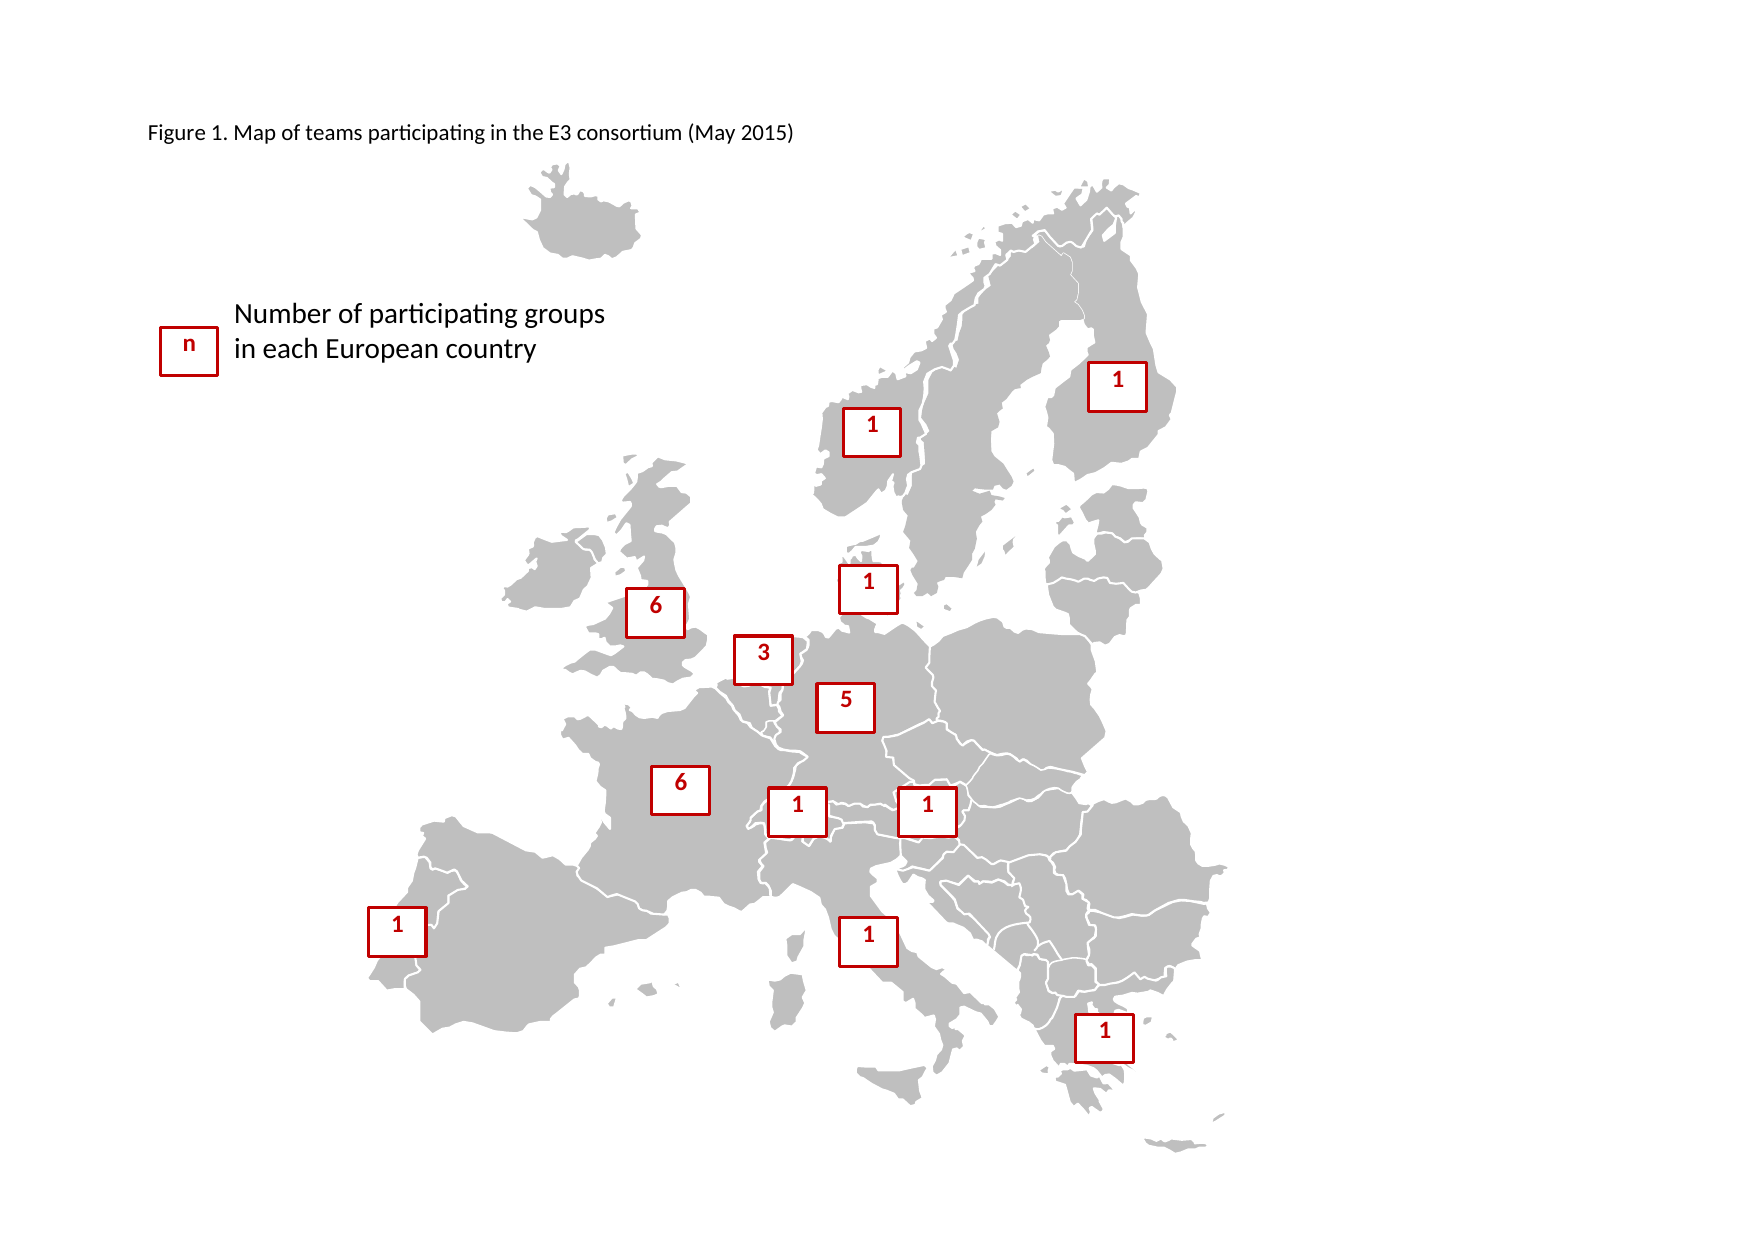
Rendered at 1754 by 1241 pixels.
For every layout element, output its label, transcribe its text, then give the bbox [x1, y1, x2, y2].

text Figure 1. Map of teams participating in the E3 consortium (May 2015) [148, 118, 1606, 146]
